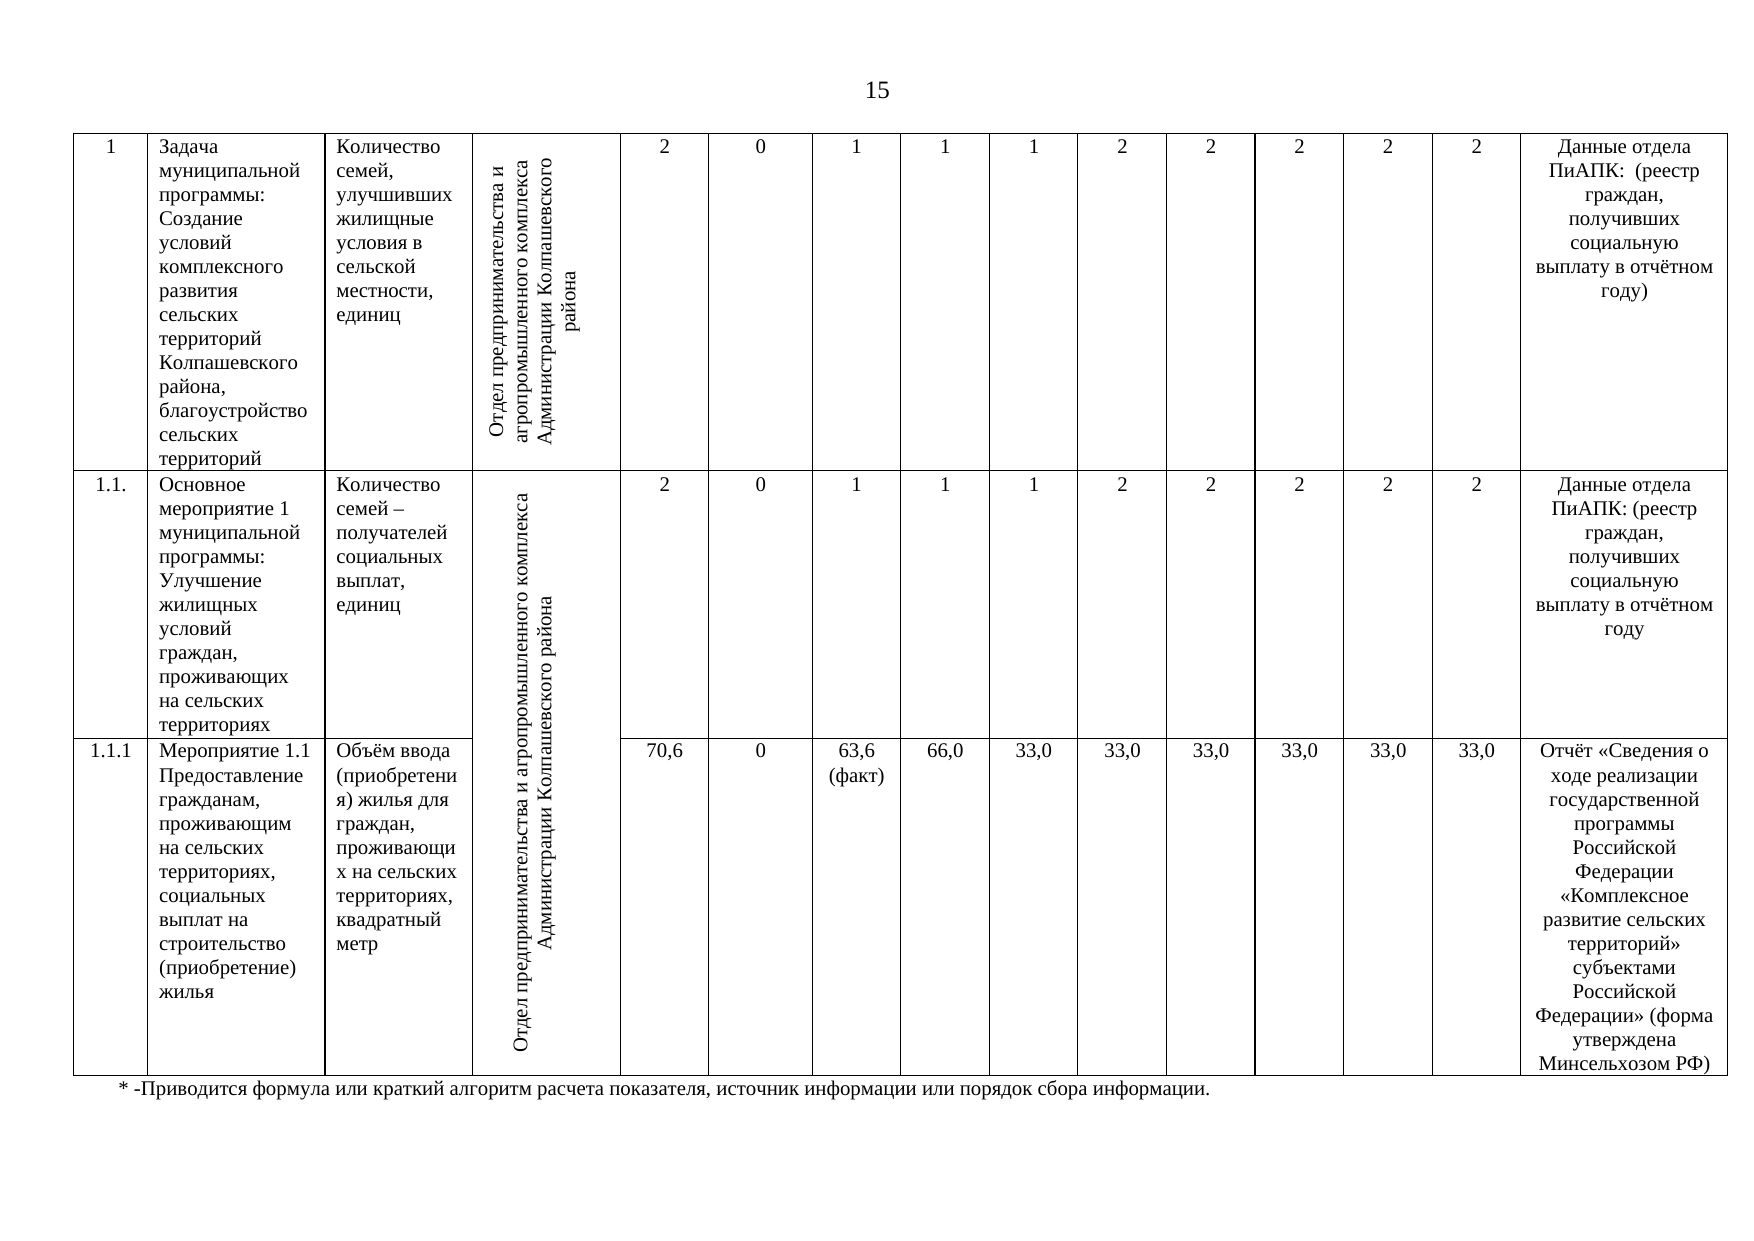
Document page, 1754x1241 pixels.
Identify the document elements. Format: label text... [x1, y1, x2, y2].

table_cell 1.1. [74, 471, 147, 737]
table_cell Количество семей – получателей социальных выплат, единиц [326, 471, 472, 737]
table_cell 2 [1167, 134, 1254, 470]
table_cell 2 [621, 134, 708, 470]
table_cell 2 [1078, 471, 1166, 737]
table_cell 2 [1344, 471, 1432, 737]
table_cell Основное мероприятие 1 муниципальной программы: Улучшение жилищных условий граждан, проживающих на сельских территориях [148, 471, 324, 737]
table_cell Количество семей, улучшивших жилищные условия в сельской местности, единиц [326, 134, 472, 470]
table_cell 0 [709, 134, 812, 470]
table_cell 33,0 [990, 739, 1077, 1075]
table_cell Данные отдела ПиАПК: (реестр граждан, получивших социальную выплату в отчётном году [1521, 471, 1727, 737]
table_cell 1 [813, 134, 900, 470]
table_cell Отдел предпринимательства и агропромышленного комплекса Администрации Колпашевского района [473, 471, 620, 1075]
table_cell 2 [1344, 134, 1432, 470]
table_cell 33,0 [1078, 739, 1166, 1075]
table_cell Отдел предпринимательства и агропромышленного комплекса Администрации Колпашевского района [473, 134, 620, 470]
table_cell Объём ввода (приобретения) жилья для граждан, проживающих на сельских территориях, квадратный метр [326, 739, 472, 1075]
table_cell 1 [901, 471, 989, 737]
table_cell Мероприятие 1.1 Предоставление гражданам, проживающим на сельских территориях, социальных выплат на строительство (приобретение) жилья [148, 739, 324, 1075]
table_cell 1 [813, 471, 900, 737]
text * -Приводится формула или краткий алгоритм расчета показателя, источник информации или порядок сбора информации. [118, 1076, 1636, 1100]
table_cell 66,0 [901, 739, 989, 1075]
table_cell 2 [1078, 134, 1166, 470]
table_cell 33,0 [1167, 739, 1254, 1075]
table_cell 1 [990, 134, 1077, 470]
table_cell 1 [901, 134, 989, 470]
table_cell 2 [1167, 471, 1254, 737]
table_cell 33,0 [1344, 739, 1432, 1075]
table_cell 70,6 [621, 739, 708, 1075]
table_cell 0 [709, 739, 812, 1075]
table_cell 1.1.1 [74, 739, 147, 1075]
table_cell Задача муниципальной программы: Создание условий комплексного развития сельских территорий Колпашевского района, благоустройство сельских территорий [148, 134, 324, 470]
table_cell 33,0 [1433, 739, 1520, 1075]
table_cell 63,6 (факт) [813, 739, 900, 1075]
table_cell 2 [621, 471, 708, 737]
table_cell 33,0 [1256, 739, 1343, 1075]
table_cell 2 [1256, 134, 1343, 470]
table_cell 2 [1256, 471, 1343, 737]
table_cell 1 [990, 471, 1077, 737]
table_cell Данные отдела ПиАПК: (реестр граждан, получивших социальную выплату в отчётном году) [1521, 134, 1727, 470]
table_cell 1 [74, 134, 147, 470]
table_cell 2 [1433, 134, 1520, 470]
table_cell 2 [1433, 471, 1520, 737]
table_cell Отчёт «Сведения о ходе реализации государственной программы Российской Федерации «Комплексное развитие сельских территорий» субъектами Российской Федерации» (форма утверждена Минсельхозом РФ) [1521, 739, 1727, 1075]
table_cell 0 [709, 471, 812, 737]
